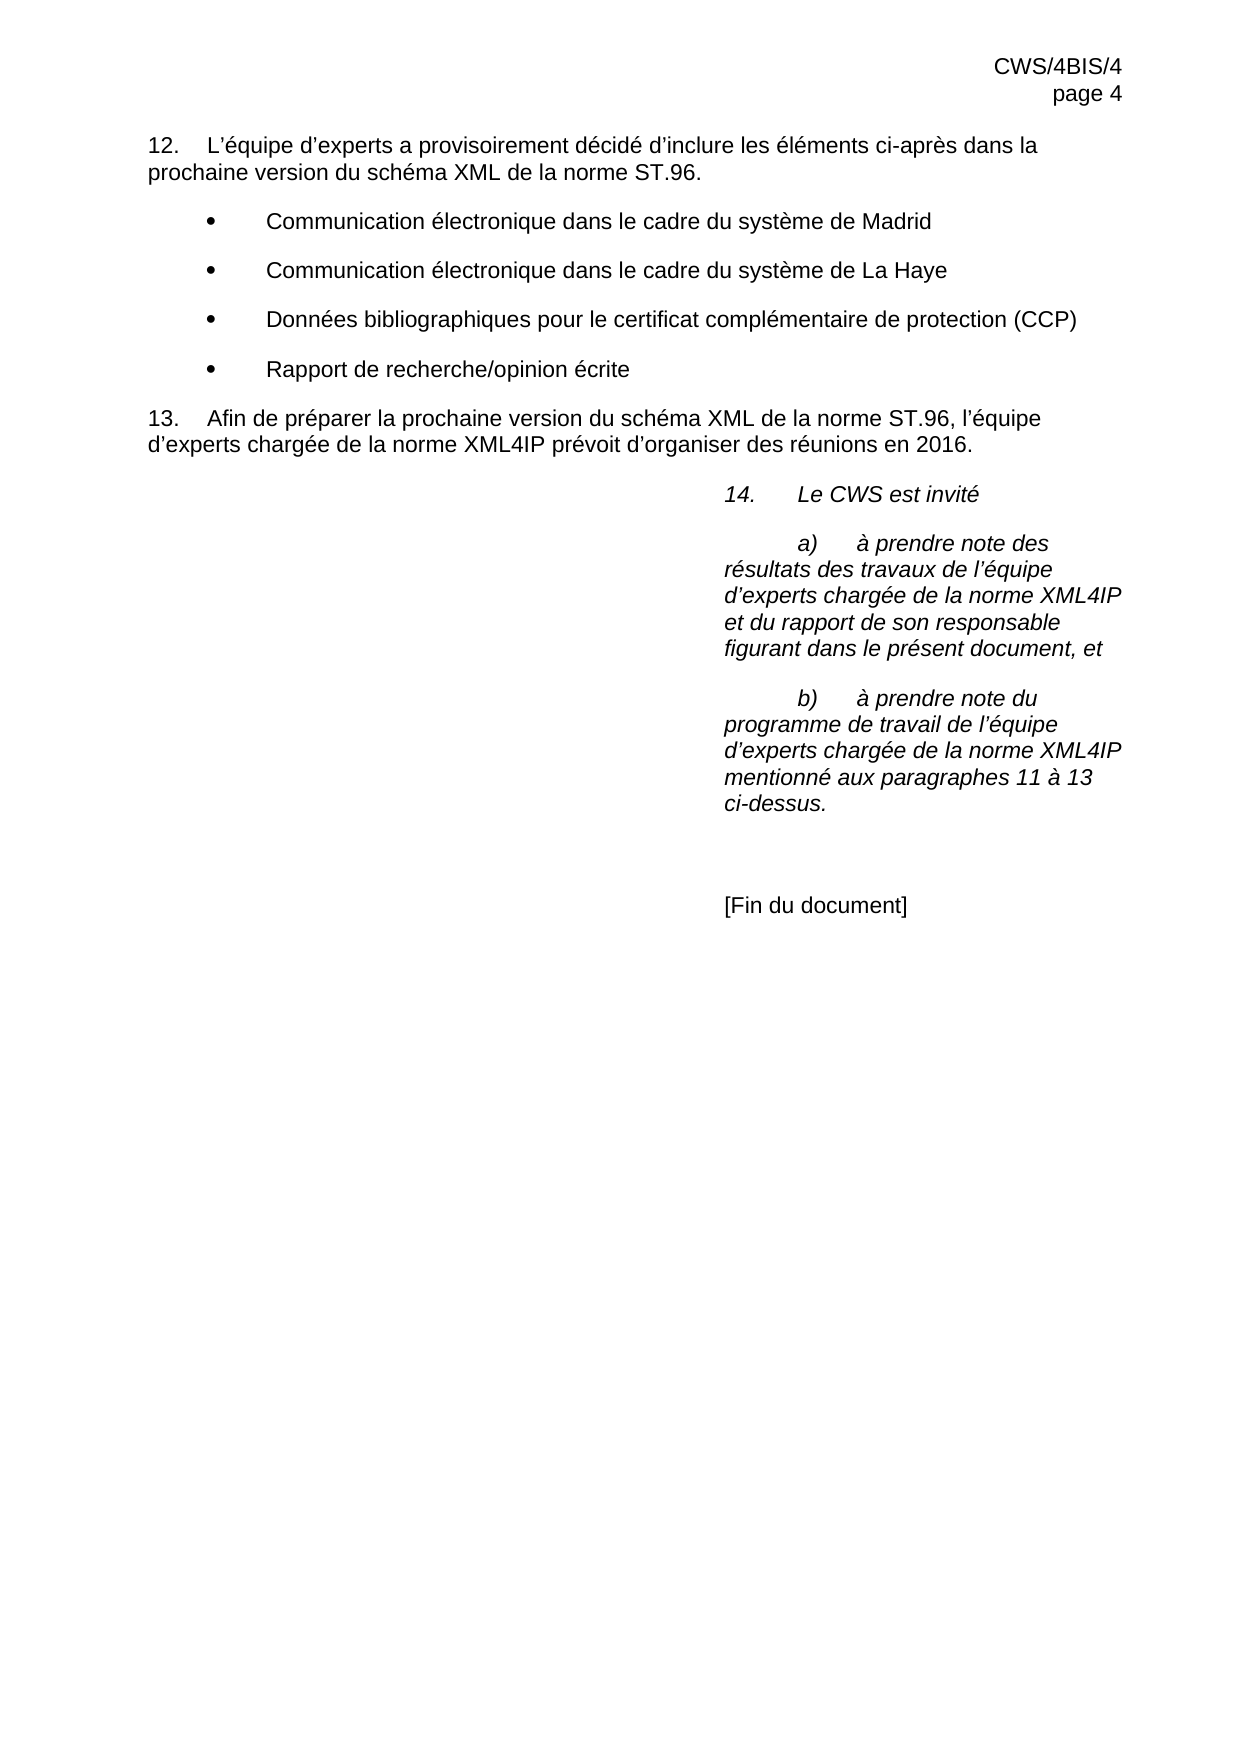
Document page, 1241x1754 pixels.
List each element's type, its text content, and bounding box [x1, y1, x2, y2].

text Le CWS est invité [724, 481, 1122, 507]
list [207, 208, 1122, 234]
text Afin de préparer la prochaine version du schéma XML de la norme ST.96, l’équipe d’experts chargée de la norme XML4IP prévoit d’organiser des réunions en 2016. [148, 405, 1122, 458]
list à prendre note des résultats des travaux de l’équipe d’experts chargée de la norme XML4IP et du rapport de son responsable figurant dans le présent document, et [724, 530, 1122, 662]
list Communication électronique dans le cadre du système de La Haye [207, 257, 1122, 283]
text L’équipe d’experts a provisoirement décidé d’inclure les éléments ci-après dans la prochaine version du schéma XML de la norme ST.96. [148, 132, 1122, 185]
list à prendre note du programme de travail de l’équipe d’experts chargée de la norme XML4IP mentionné aux paragraphes 11 à 13 ci-dessus. [724, 684, 1122, 816]
list Données bibliographiques pour le certificat complémentaire de protection (CCP) [207, 306, 1122, 333]
text [Fin du document] [724, 892, 1122, 918]
list Rapport de recherche/opinion écrite [207, 356, 1122, 382]
